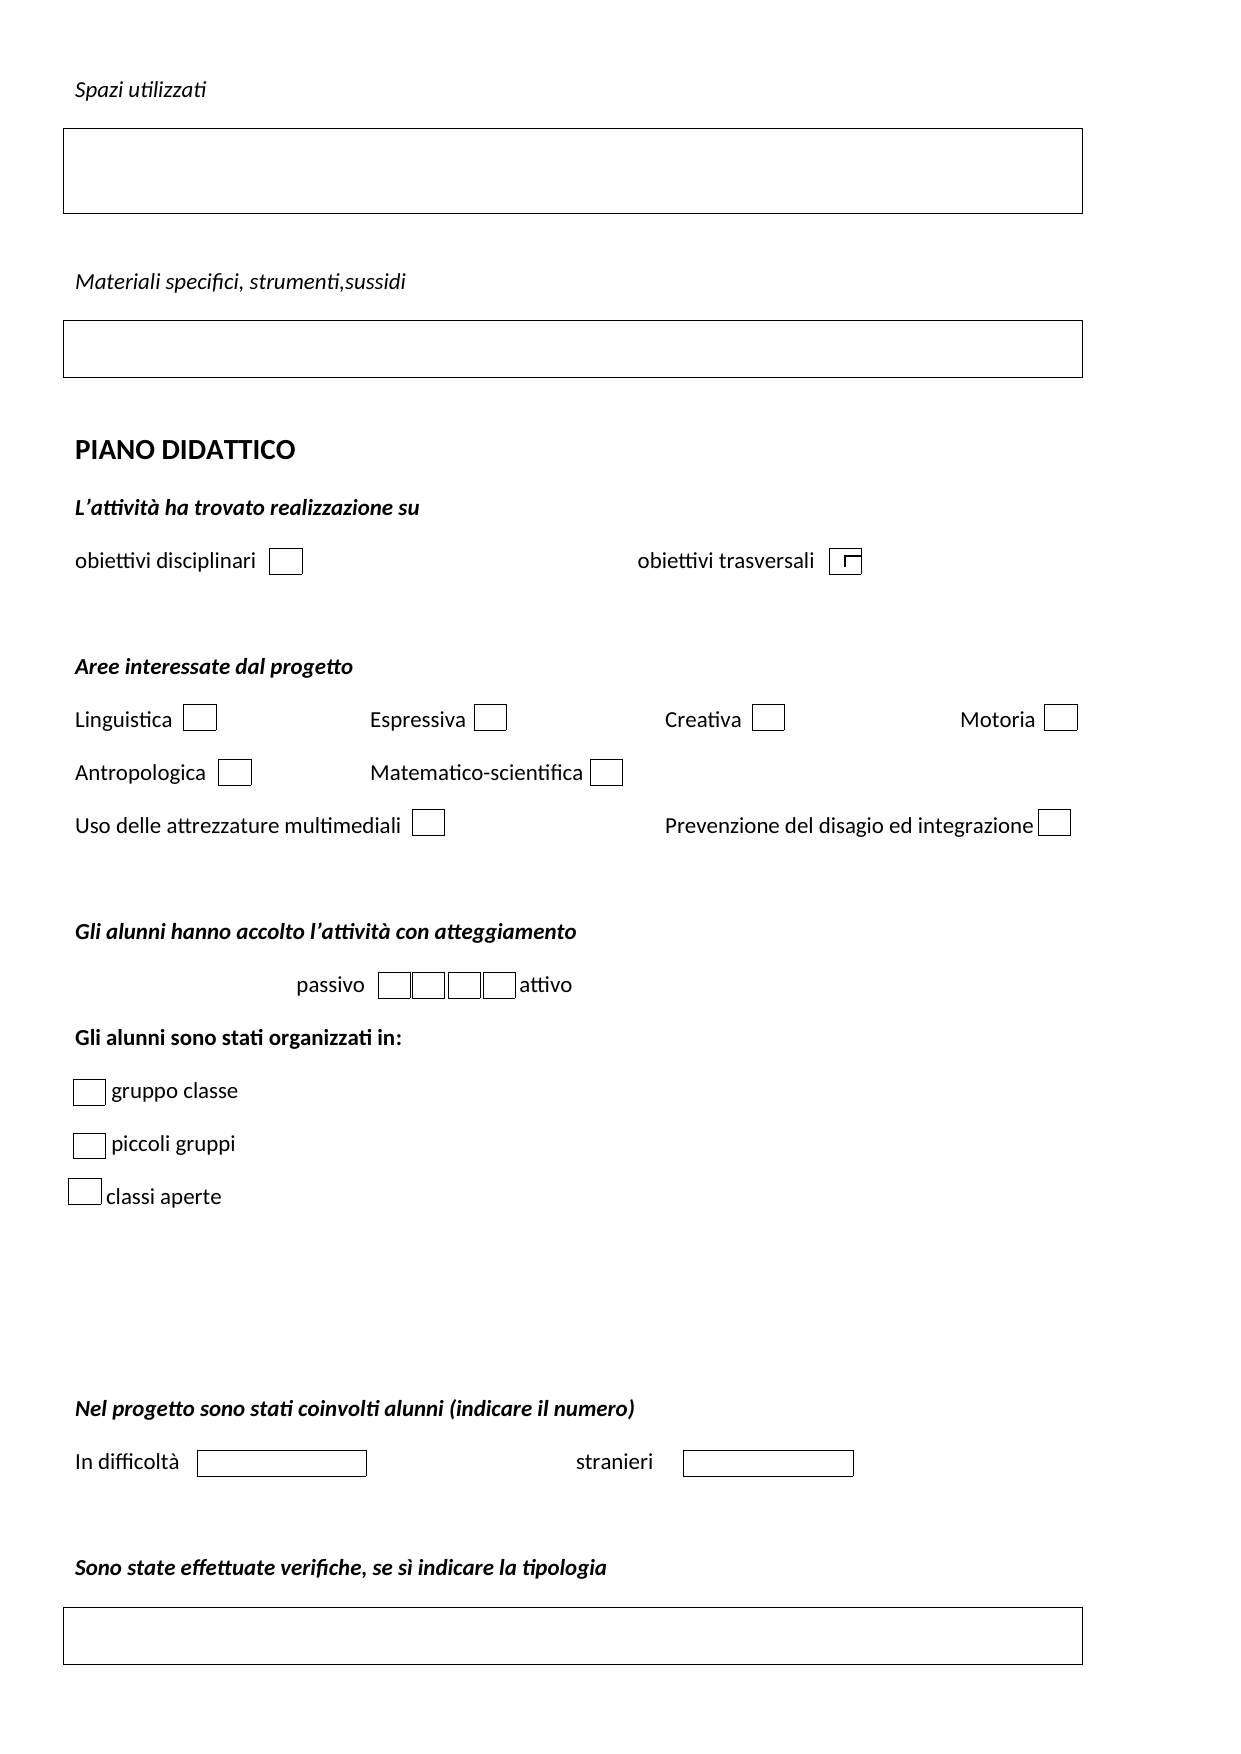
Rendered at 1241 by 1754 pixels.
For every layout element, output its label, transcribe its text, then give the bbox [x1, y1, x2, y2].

text piccoli gruppi [75, 1129, 1165, 1157]
table_header [64, 129, 1082, 213]
text classi aperte [75, 1182, 1165, 1210]
text Nel progetto sono stati coinvolti alunni (indicare il numero) [75, 1394, 1165, 1422]
text Linguistica Espressiva Creativa Motoria [75, 705, 1165, 733]
text passivo attivo [75, 970, 1165, 998]
text Antropologica Matematico-scientifica [75, 758, 1165, 786]
table_header [64, 1608, 1082, 1664]
text Gli alunni hanno accolto l’attività con atteggiamento [75, 917, 1165, 945]
text Materiali specifici, strumenti,sussidi [75, 267, 1165, 295]
text Gli alunni sono stati organizzati in: [75, 1023, 1165, 1051]
text Spazi utilizzati [75, 75, 1165, 103]
text gruppo classe [75, 1076, 1165, 1104]
text L’attività ha trovato realizzazione su [75, 493, 1165, 521]
text Aree interessate dal progetto [75, 652, 1165, 680]
text In difficoltà stranieri [75, 1447, 1165, 1476]
text Sono state effettuate verifiche, se sì indicare la tipologia [75, 1553, 1165, 1582]
text PIANO DIDATTICO [75, 431, 1165, 467]
text Uso delle attrezzature multimediali Prevenzione del disagio ed integrazione [75, 811, 1165, 839]
table_header [64, 321, 1082, 377]
text obiettivi disciplinari obiettivi trasversali [75, 546, 1165, 574]
